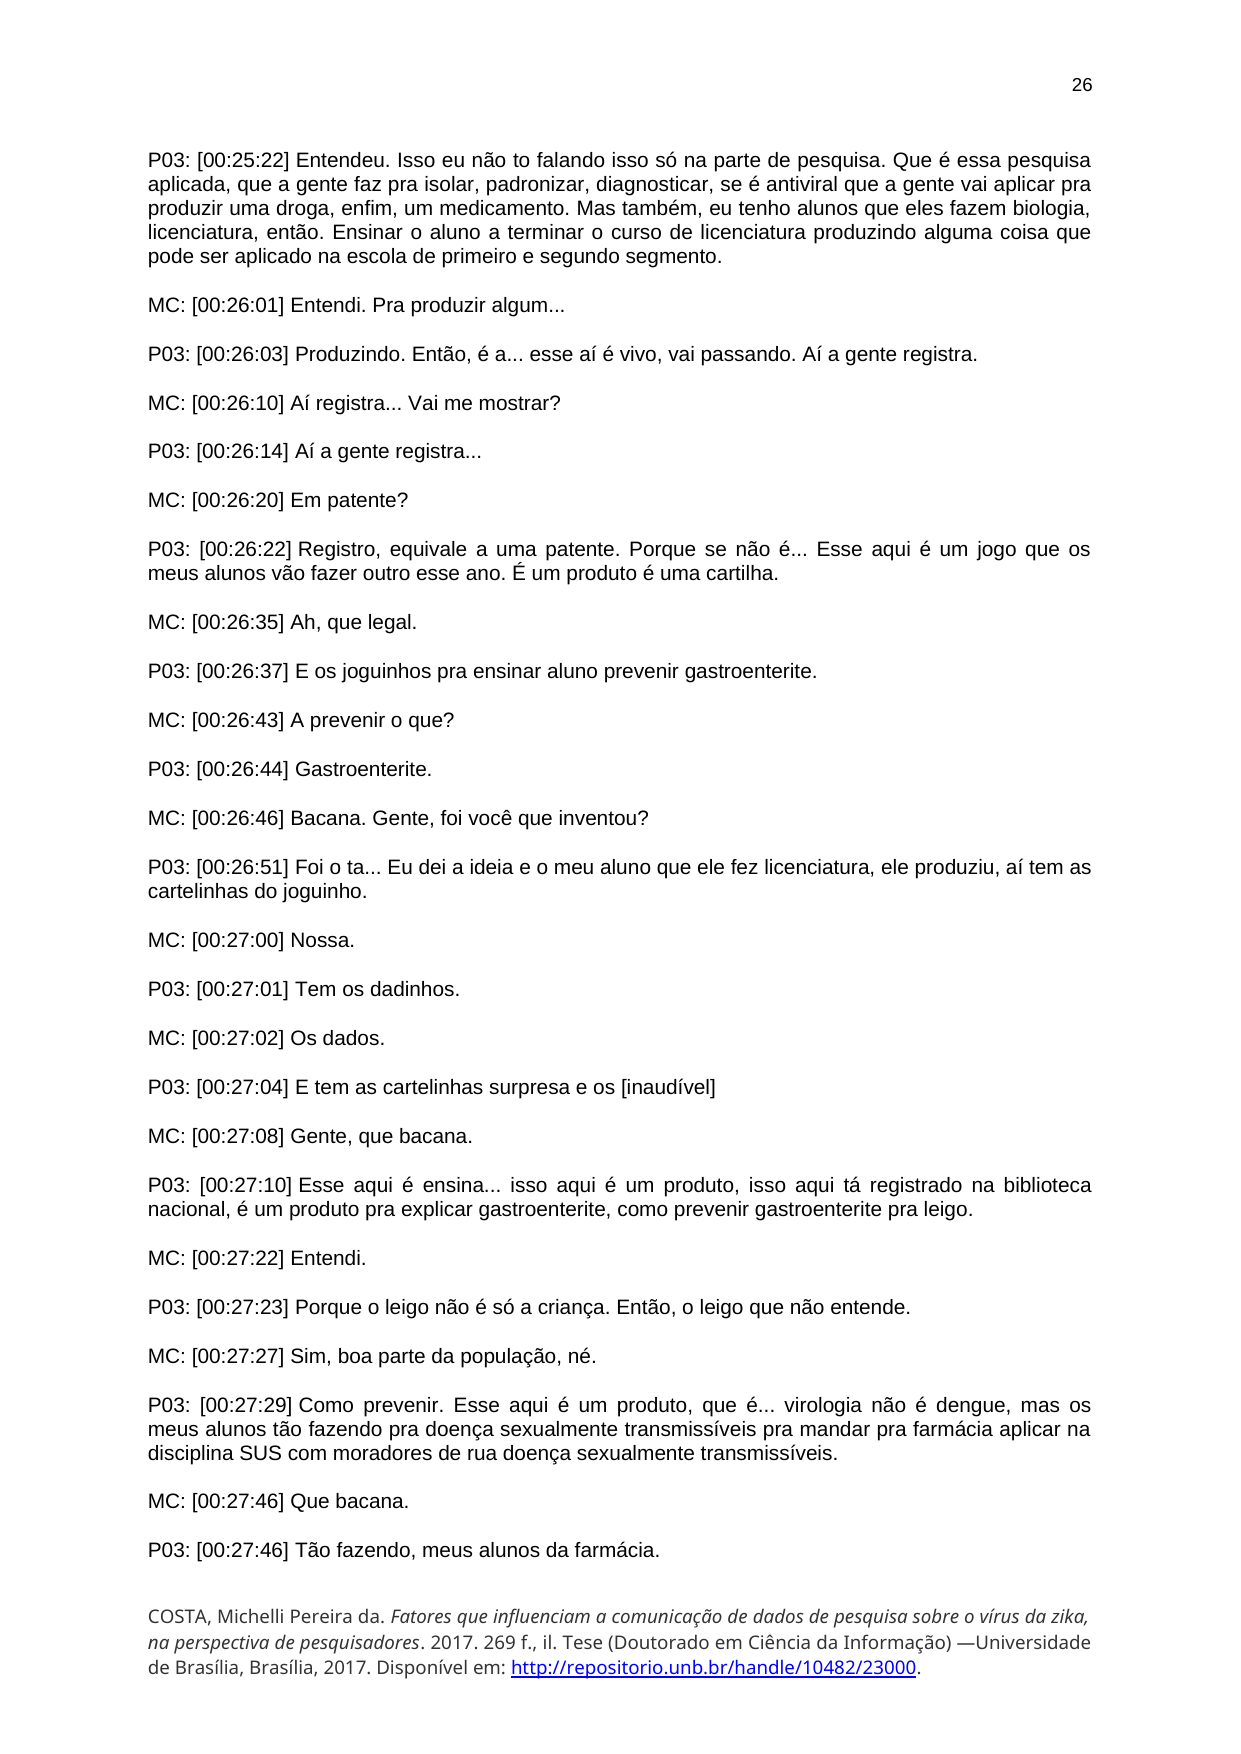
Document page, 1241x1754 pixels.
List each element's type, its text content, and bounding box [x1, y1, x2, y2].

text P03: [00:26:22] Registro, equivale a uma patente. Porque se não é... Esse aqui é um jogo que os meus alunos vão fazer outro esse ano. É um produto é uma cartilha. [148, 537, 1092, 585]
text P03: [00:25:22] Entendeu. Isso eu não to falando isso só na parte de pesquisa. Que é essa pesquisa aplicada, que a gente faz pra isolar, padronizar, diagnosticar, se é antiviral que a gente vai aplicar pra produzir uma droga, enfim, um medicamento. Mas também, eu tenho alunos que eles fazem biologia, licenciatura, então. Ensinar o aluno a terminar o curso de licenciatura produzindo alguma coisa que pode ser aplicado na escola de primeiro e segundo segmento. [148, 148, 1092, 267]
text P03: [00:26:14] Aí a gente registra... [148, 439, 1092, 463]
text P03: [00:27:46] Tão fazendo, meus alunos da farmácia. [148, 1538, 1092, 1562]
text P03: [00:26:51] Foi o ta... Eu dei a ideia e o meu aluno que ele fez licenciatura, ele produziu, aí tem as cartelinhas do joguinho. [148, 855, 1092, 903]
text MC: [00:27:22] Entendi. [148, 1246, 1092, 1269]
text P03: [00:27:23] Porque o leigo não é só a criança. Então, o leigo que não entende. [148, 1294, 1092, 1318]
text P03: [00:27:04] E tem as cartelinhas surpresa e os [inaudível] [148, 1075, 1092, 1099]
text MC: [00:26:43] A prevenir o que? [148, 708, 1092, 732]
text MC: [00:27:02] Os dados. [148, 1026, 1092, 1050]
text MC: [00:26:35] Ah, que legal. [148, 610, 1092, 634]
text MC: [00:27:08] Gente, que bacana. [148, 1124, 1092, 1148]
text MC: [00:27:27] Sim, boa parte da população, né. [148, 1343, 1092, 1367]
text MC: [00:27:00] Nossa. [148, 928, 1092, 952]
text P03: [00:26:03] Produzindo. Então, é a... esse aí é vivo, vai passando. Aí a gente registra. [148, 341, 1092, 365]
text P03: [00:26:37] E os joguinhos pra ensinar aluno prevenir gastroenterite. [148, 659, 1092, 683]
text MC: [00:26:01] Entendi. Pra produzir algum... [148, 292, 1092, 316]
text MC: [00:26:20] Em patente? [148, 488, 1092, 512]
text P03: [00:27:01] Tem os dadinhos. [148, 977, 1092, 1001]
text MC: [00:26:46] Bacana. Gente, foi você que inventou? [148, 806, 1092, 830]
text P03: [00:26:44] Gastroenterite. [148, 757, 1092, 781]
text P03: [00:27:10] Esse aqui é ensina... isso aqui é um produto, isso aqui tá registrado na biblioteca nacional, é um produto pra explicar gastroenterite, como prevenir gastroenterite pra leigo. [148, 1173, 1092, 1221]
text MC: [00:26:10] Aí registra... Vai me mostrar? [148, 390, 1092, 414]
text MC: [00:27:46] Que bacana. [148, 1489, 1092, 1513]
text P03: [00:27:29] Como prevenir. Esse aqui é um produto, que é... virologia não é dengue, mas os meus alunos tão fazendo pra doença sexualmente transmissíveis pra mandar pra farmácia aplicar na disciplina SUS com moradores de rua doença sexualmente transmissíveis. [148, 1392, 1092, 1464]
